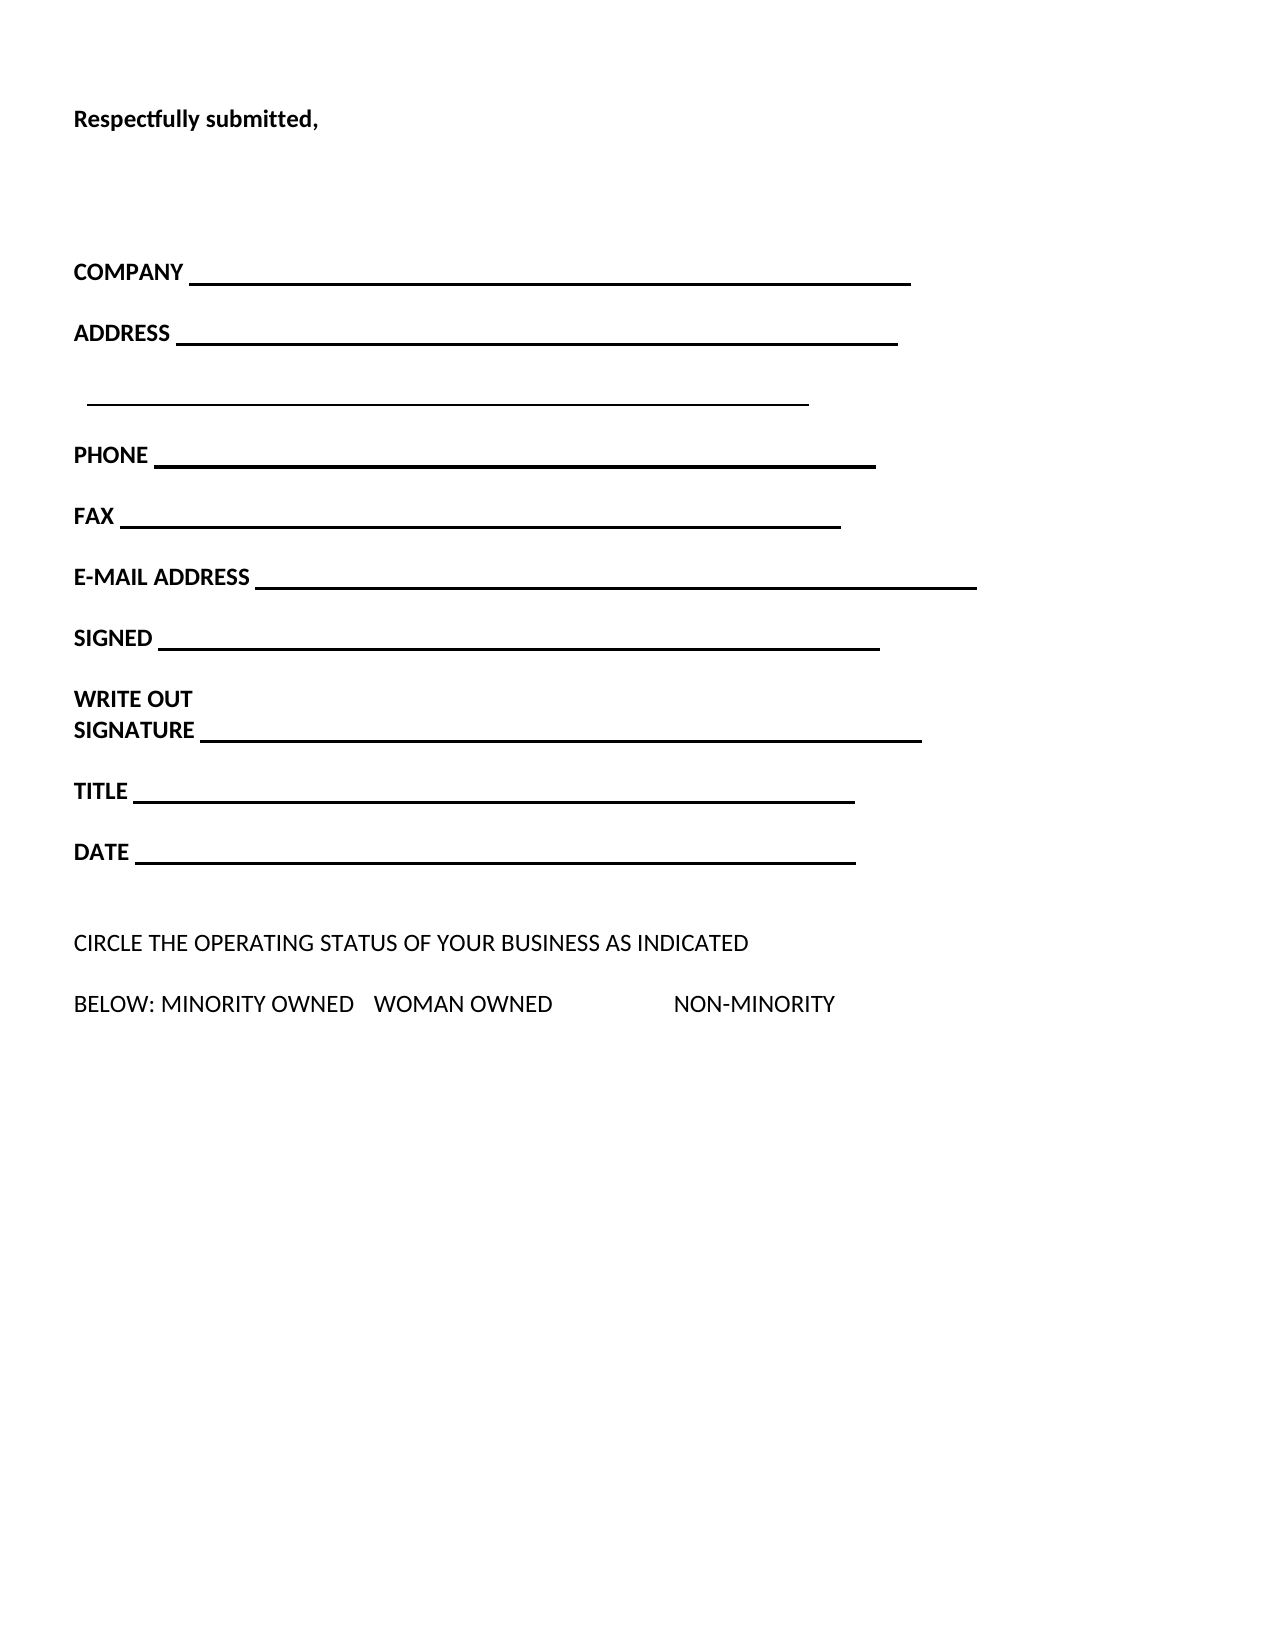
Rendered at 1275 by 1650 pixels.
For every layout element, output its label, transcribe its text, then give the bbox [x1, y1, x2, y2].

text E-MAIL ADDRESS [73, 561, 1096, 592]
text CIRCLE THE OPERATING STATUS OF YOUR BUSINESS AS INDICATED BELOW: MINORITY OWNED WOMAN OWNED NON-MINORITY [73, 927, 836, 1018]
text WRITE OUT [73, 683, 1096, 714]
text TITLE [73, 775, 1096, 805]
text ADDRESS [73, 317, 1096, 348]
text DATE [73, 836, 1096, 866]
text SIGNATURE [73, 714, 1096, 744]
text FAX [73, 500, 1096, 531]
text SIGNED [73, 622, 1096, 653]
text PHONE [73, 439, 1096, 470]
subtitle Respectfully submitted, [73, 103, 1096, 134]
text COMPANY [73, 256, 1096, 287]
